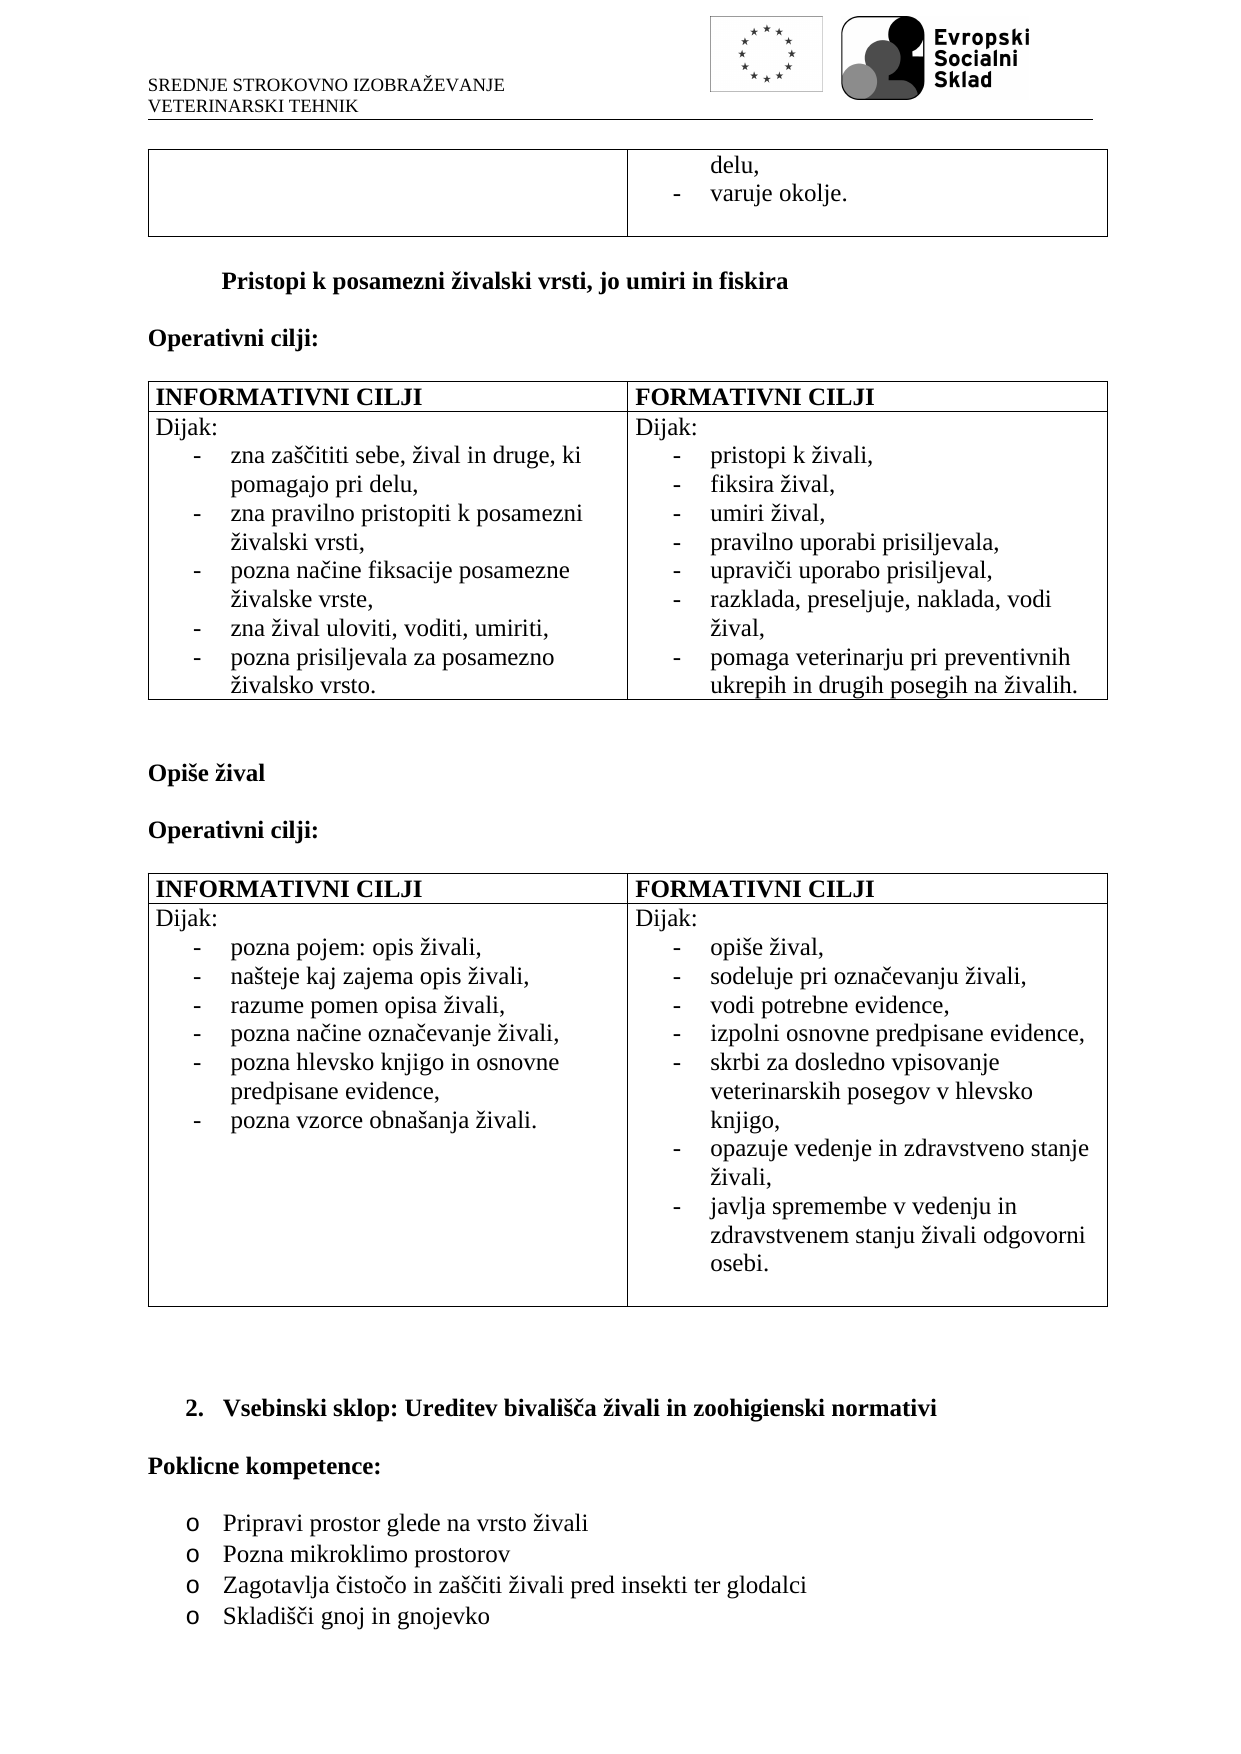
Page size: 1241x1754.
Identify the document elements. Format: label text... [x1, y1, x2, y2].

table_cell Dijak: opiše žival, sodeluje pri označevanju živali, vodi potrebne evidence, izpolni osnovne predpisane evidence, skrbi za dosledno vpisovanje veterinarskih posegov v hlevsko knjigo, opazuje vedenje in zdravstveno stanje živali, javlja spremembe v vedenju in zdravstvenem stanju živali odgovorni osebi. [628, 904, 1107, 1306]
subtitle Opiše žival [148, 758, 1093, 786]
subtitle Poklicne kompetence: [148, 1451, 1093, 1479]
table_header INFORMATIVNI CILJI [149, 382, 627, 411]
picture [841, 16, 1029, 100]
list Zagotavlja čistočo in zaščiti živali pred insekti ter glodalci [185, 1570, 1093, 1601]
list Skladišči gnoj in gnojevko [185, 1601, 1093, 1632]
text Operativni cilji: [148, 323, 1093, 352]
text Operativni cilji: [148, 815, 1093, 844]
table_header FORMATIVNI CILJI [628, 382, 1107, 411]
table_header FORMATIVNI CILJI [628, 874, 1107, 902]
table_cell Dijak: pristopi k živali, fiksira žival, umiri žival, pravilno uporabi prisiljevala, upraviči uporabo prisiljeval, razklada, preseljuje, naklada, vodi žival, pomaga veterinarju pri preventivnih ukrepih in drugih posegih na živalih. [628, 412, 1107, 699]
subtitle Pristopi k posamezni živalski vrsti, jo umiri in fiskira [148, 266, 1093, 294]
list Vsebinski sklop: Ureditev bivališča živali in zoohigienski normativi [185, 1393, 1093, 1422]
table_cell Dijak: zna zaščititi sebe, žival in druge, ki pomagajo pri delu, zna pravilno pristopiti k posamezni živalski vrsti, pozna načine fiksacije posamezne živalske vrste, zna žival uloviti, voditi, umiriti, pozna prisiljevala za posamezno živalsko vrsto. [149, 412, 627, 699]
list Pripravi prostor glede na vrsto živali [185, 1508, 1093, 1539]
picture [710, 16, 823, 92]
table_cell Dijak: pozna pojem: opis živali, našteje kaj zajema opis živali, razume pomen opisa živali, pozna načine označevanje živali, pozna hlevsko knjigo in osnovne predpisane evidence, pozna vzorce obnašanja živali. [149, 904, 627, 1306]
table_header INFORMATIVNI CILJI [149, 874, 627, 902]
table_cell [149, 150, 627, 236]
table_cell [628, 150, 1107, 236]
list Pozna mikroklimo prostorov [185, 1539, 1093, 1570]
